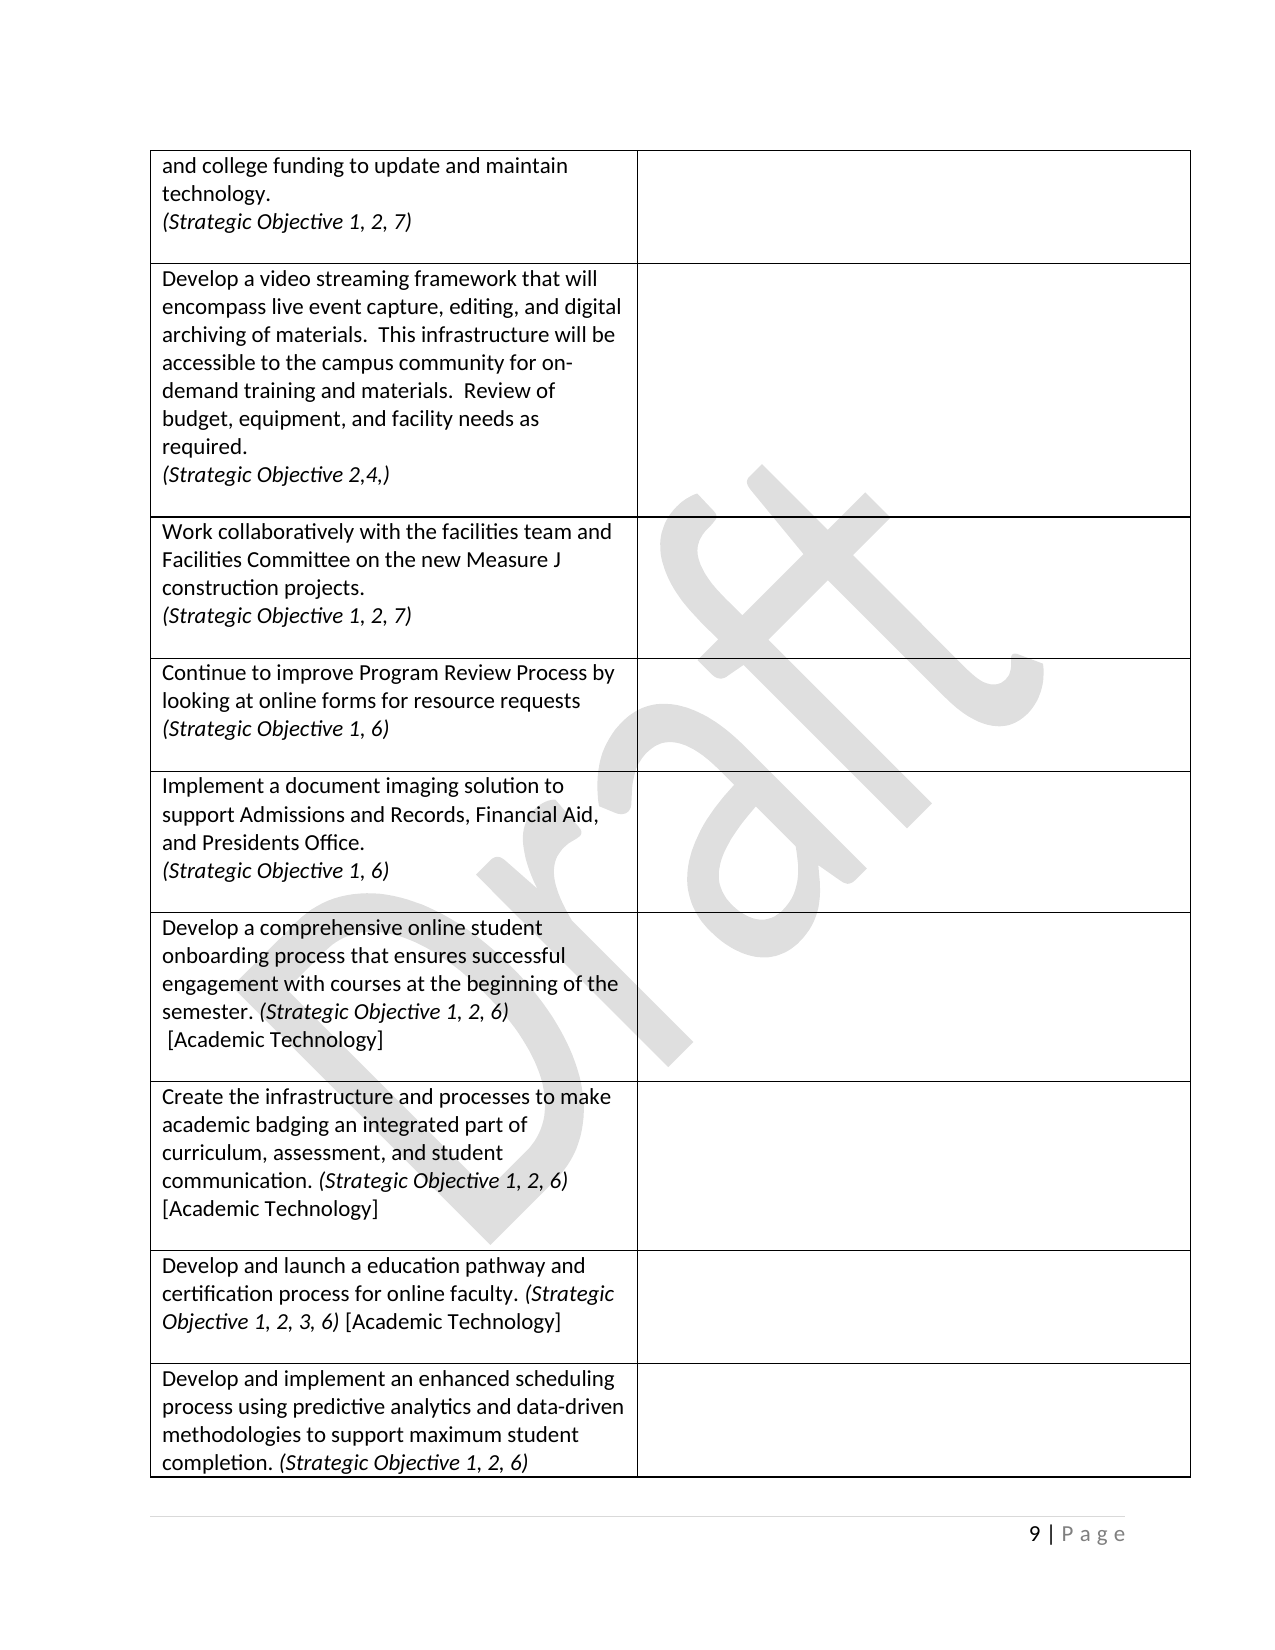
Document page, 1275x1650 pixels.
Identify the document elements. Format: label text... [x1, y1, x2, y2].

table_cell [638, 1251, 1190, 1363]
table_cell Create the infrastructure and processes to make academic badging an integrated part of curriculum, assessment, and student communication. (Strategic Objective 1, 2, 6) [Academic Technology] [151, 1082, 637, 1250]
table_cell [638, 1082, 1190, 1250]
table_cell [638, 913, 1190, 1081]
table_cell [638, 659, 1190, 771]
table_cell [638, 1364, 1190, 1476]
table_cell [638, 518, 1190, 657]
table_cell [151, 1364, 637, 1476]
table_cell [638, 151, 1190, 263]
table_cell Work collaboratively with the facilities team and Facilities Committee on the new Measure J construction projects. (Strategic Objective 1, 2, 7) [151, 518, 637, 657]
table_cell [638, 772, 1190, 912]
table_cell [151, 151, 637, 263]
table_cell Develop a video streaming framework that will encompass live event capture, editing, and digital archiving of materials. This infrastructure will be accessible to the campus community for on-demand training and materials. Review of budget, equipment, and facility needs as required. (Strategic Objective 2,4,) [151, 264, 637, 516]
table_cell Develop and launch a education pathway and certification process for online faculty. (Strategic Objective 1, 2, 3, 6) [Academic Technology] [151, 1251, 637, 1363]
table_cell Implement a document imaging solution to support Admissions and Records, Financial Aid, and Presidents Office. (Strategic Objective 1, 6) [151, 772, 637, 912]
table_cell Develop a comprehensive online student onboarding process that ensures successful engagement with courses at the beginning of the semester. (Strategic Objective 1, 2, 6) [Academic Technology] [151, 913, 637, 1081]
table_cell Continue to improve Program Review Process by looking at online forms for resource requests (Strategic Objective 1, 6) [151, 659, 637, 771]
table_cell [638, 264, 1190, 516]
